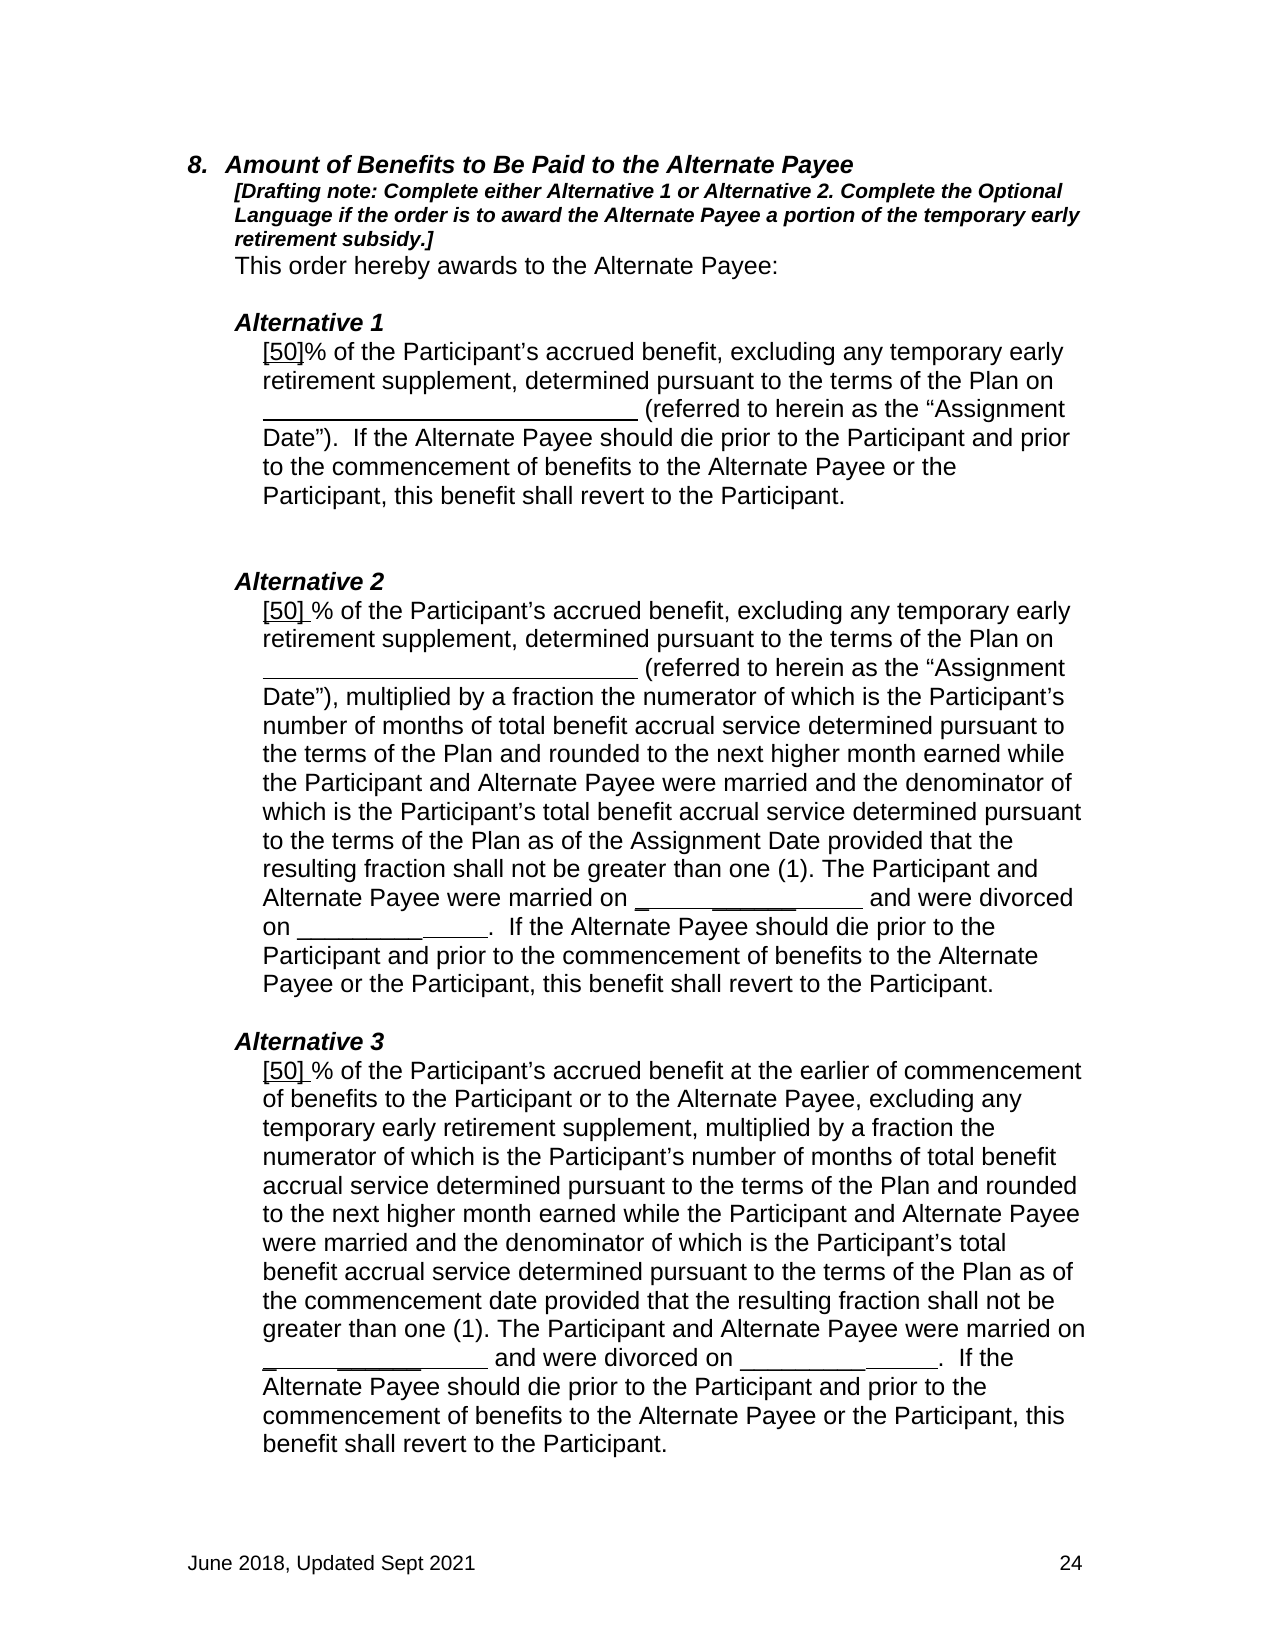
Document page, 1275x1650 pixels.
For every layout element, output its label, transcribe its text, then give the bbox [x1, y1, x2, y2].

subtitle Alternative 2 [234, 567, 1087, 596]
subtitle Alternative 3 [234, 1027, 1087, 1056]
list [50]% of the Participant’s accrued benefit, excluding any temporary early retirement supplement, determined pursuant to the terms of the Plan on (referred to herein as the “Assignment Date”). If the Alternate Payee should die prior to the Participant and prior to the commencement of benefits to the Alternate Payee or the Participant, this benefit shall revert to the Participant. [262, 337, 1087, 509]
list [50] % of the Participant’s accrued benefit at the earlier of commencement of benefits to the Participant or to the Alternate Payee, excluding any temporary early retirement supplement, multiplied by a fraction the numerator of which is the Participant’s number of months of total benefit accrual service determined pursuant to the terms of the Plan and rounded to the next higher month earned while the Participant and Alternate Payee were married and the denominator of which is the Participant’s total benefit accrual service determined pursuant to the terms of the Plan as of the commencement date provided that the resulting fraction shall not be greater than one (1). The Participant and Alternate Payee were married on _ ______ and were divorced on _________ . If the Alternate Payee should die prior to the Participant and prior to the commencement of benefits to the Alternate Payee or the Participant, this benefit shall revert to the Participant. [262, 1056, 1087, 1458]
list This order hereby awards to the Alternate Payee: [234, 251, 1087, 279]
list [50] % of the Participant’s accrued benefit, excluding any temporary early retirement supplement, determined pursuant to the terms of the Plan on (referred to herein as the “Assignment Date”), multiplied by a fraction the numerator of which is the Participant’s number of months of total benefit accrual service determined pursuant to the terms of the Plan and rounded to the next higher month earned while the Participant and Alternate Payee were married and the denominator of which is the Participant’s total benefit accrual service determined pursuant to the terms of the Plan as of the Assignment Date provided that the resulting fraction shall not be greater than one (1). The Participant and Alternate Payee were married on _ ______ and were divorced on _________ . If the Alternate Payee should die prior to the Participant and prior to the commencement of benefits to the Alternate Payee or the Participant, this benefit shall revert to the Participant. [262, 596, 1087, 998]
subtitle Alternative 1 [234, 308, 1087, 337]
text 8. Amount of Benefits to Be Paid to the Alternate Payee [187, 150, 1087, 179]
list [Drafting note: Complete either Alternative 1 or Alternative 2. Complete the Optional Language if the order is to award the Alternate Payee a portion of the temporary early retirement subsidy.] [234, 179, 1087, 251]
